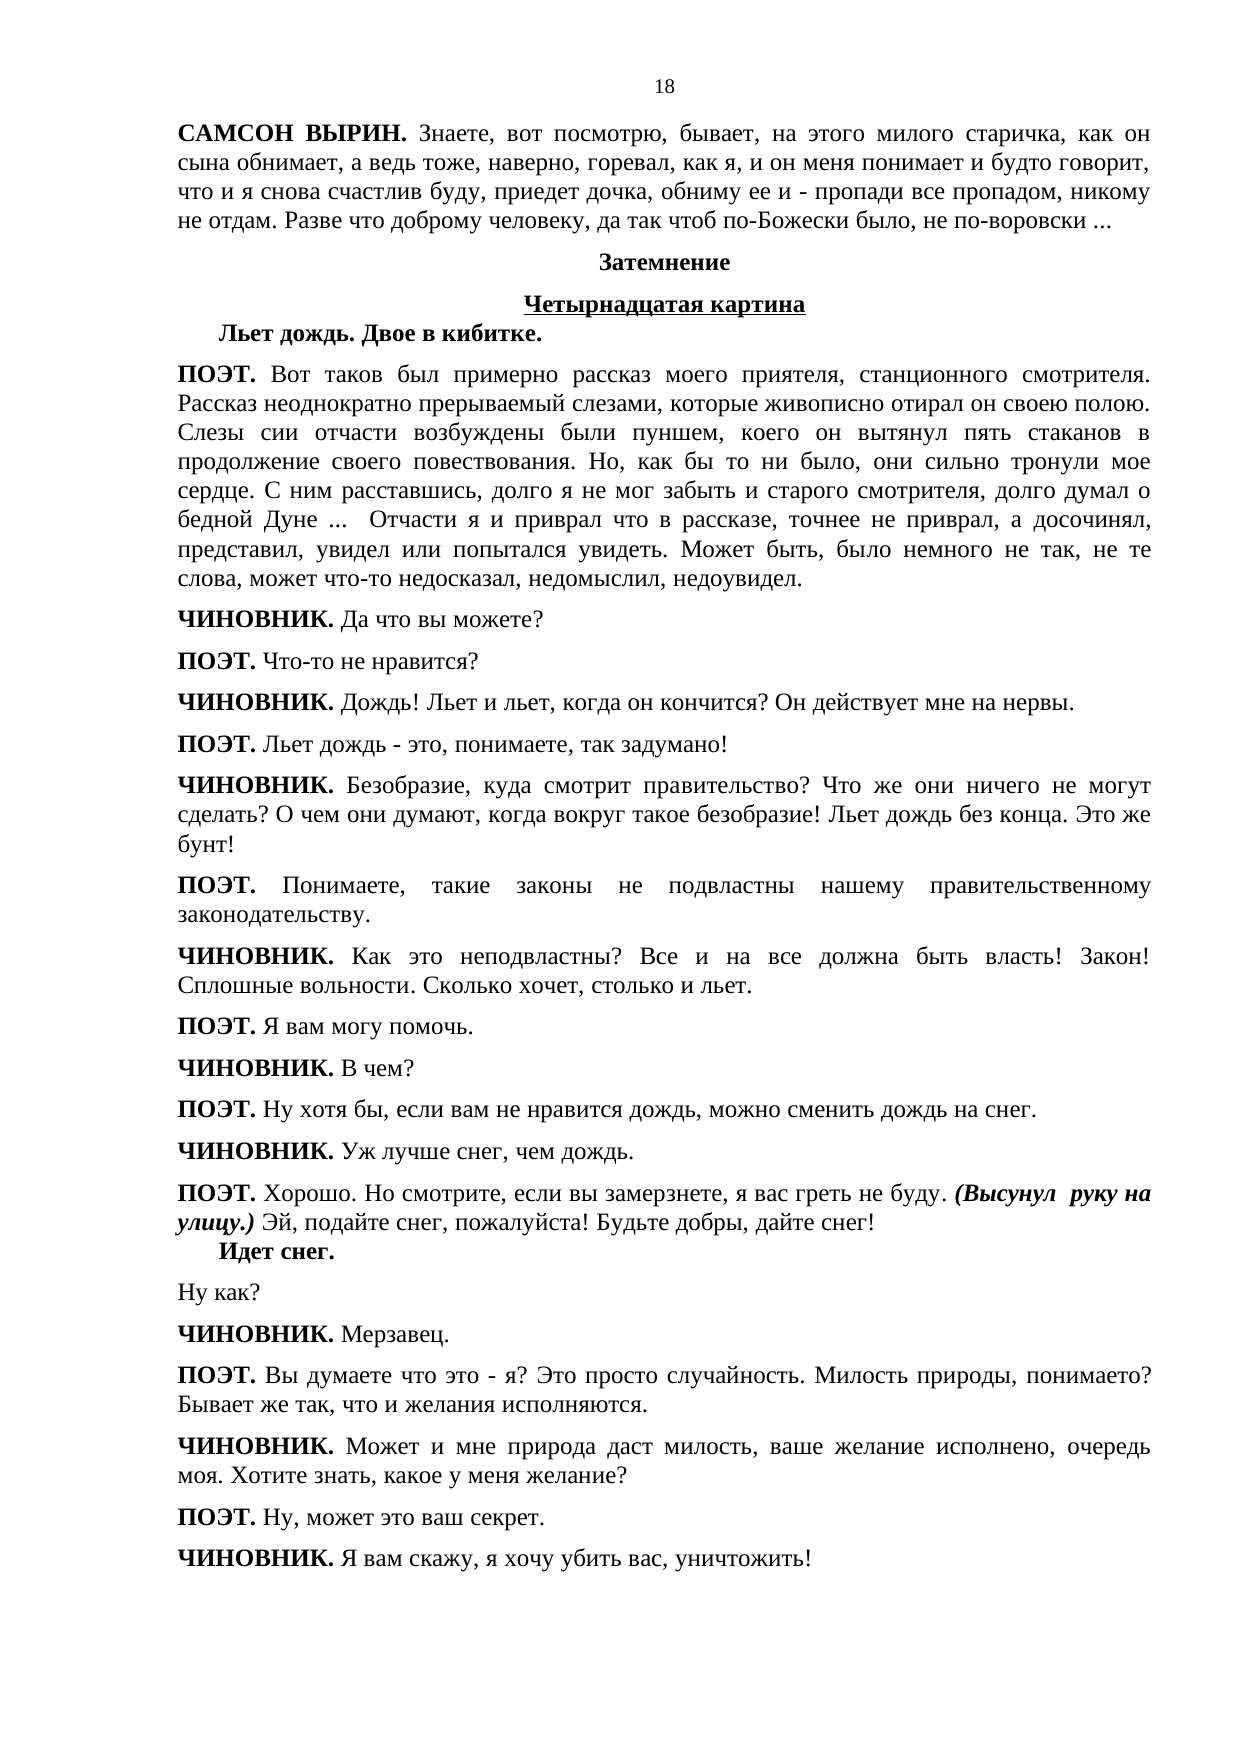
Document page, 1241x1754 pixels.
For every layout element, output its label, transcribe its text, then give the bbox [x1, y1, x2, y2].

text САМСОН ВЫРИН. Знаете, вот посмотрю, бывает, на этого милого старичка, как он сына обнимает, а ведь тоже, наверно, горевал, как я, и он меня понимает и будто говорит, что и я снова счастлив буду, приедет дочка, обниму ее и - пропади все пропадом, никому не отдам. Разве что доброму человеку, да так чтоб по-Божески было, не по-воровски ... [177, 118, 1152, 234]
text ЧИНОВНИК. Дождь! Льет и льет, когда он кончится? Он действует мне на нервы. [177, 687, 1152, 716]
text ПОЭТ. Вы думаете что это - я? Это просто случайность. Милость природы, понимаето? Бывает же так, что и желания исполняются. [177, 1360, 1152, 1418]
text ПОЭТ. Льет дождь - это, понимаете, так задумано! [177, 729, 1152, 758]
text ЧИНОВНИК. Безобразие, куда смотрит правительство? Что же они ничего не могут сделать? О чем они думают, когда вокруг такое безобразие! Льет дождь без конца. Это же бунт! [177, 770, 1152, 857]
text ПОЭТ. Вот таков был примерно рассказ моего приятеля, станционного смотрителя. Рассказ неоднократно прерываемый слезами, которые живописно отирал он своею полою. Слезы сии отчасти возбуждены были пуншем, коего он вытянул пять стаканов в продолжение своего повествования. Но, как бы то ни было, они сильно тронули мое сердце. С ним расставшись, долго я не мог забыть и старого смотрителя, долго думал о бедной Дуне ... Отчасти я и приврал что в рассказе, точнее не приврал, а досочинял, представил, увидел или попытался увидеть. Может быть, было немного не так, не те слова, может что-то недосказал, недомыслил, недоувидел. [177, 359, 1152, 592]
text ЧИНОВНИК. Как это неподвластны? Все и на все должна быть власть! Закон! Сплошные вольности. Сколько хочет, столько и льет. [177, 941, 1152, 999]
text ПОЭТ. Ну, может это ваш секрет. [177, 1502, 1152, 1531]
text Ну как? [177, 1277, 1152, 1306]
text ЧИНОВНИК. Уж лучше снег, чем дождь. [177, 1136, 1152, 1165]
text Четырнадцатая картина [177, 288, 1152, 317]
text ЧИНОВНИК. Мерзавец. [177, 1319, 1152, 1348]
text ПОЭТ. Я вам могу помочь. [177, 1011, 1152, 1040]
text Идет снег. [218, 1236, 1152, 1265]
text ЧИНОВНИК. Может и мне природа даст милость, ваше желание исполнено, очередь моя. Хотите знать, какое у меня желание? [177, 1431, 1152, 1489]
text ЧИНОВНИК. В чем? [177, 1053, 1152, 1082]
text ЧИНОВНИК. Да что вы можете? [177, 604, 1152, 633]
text ЧИНОВНИК. Я вам скажу, я хочу убить вас, уничтожить! [177, 1543, 1152, 1572]
text ПОЭТ. Ну хотя бы, если вам не нравится дождь, можно сменить дождь на снег. [177, 1094, 1152, 1123]
text Льет дождь. Двое в кибитке. [218, 317, 1152, 347]
text ПОЭТ. Хорошо. Но смотрите, если вы замерзнете, я вас греть не буду. (Высунул руку на улицу.) Эй, подайте снег, пожалуйста! Будьте добры, дайте снег! [177, 1177, 1152, 1236]
text ПОЭТ. Что-то не нравится? [177, 646, 1152, 675]
text Затемнение [177, 247, 1152, 276]
text ПОЭТ. Понимаете, такие законы не подвластны нашему правительственному законодательству. [177, 870, 1152, 928]
